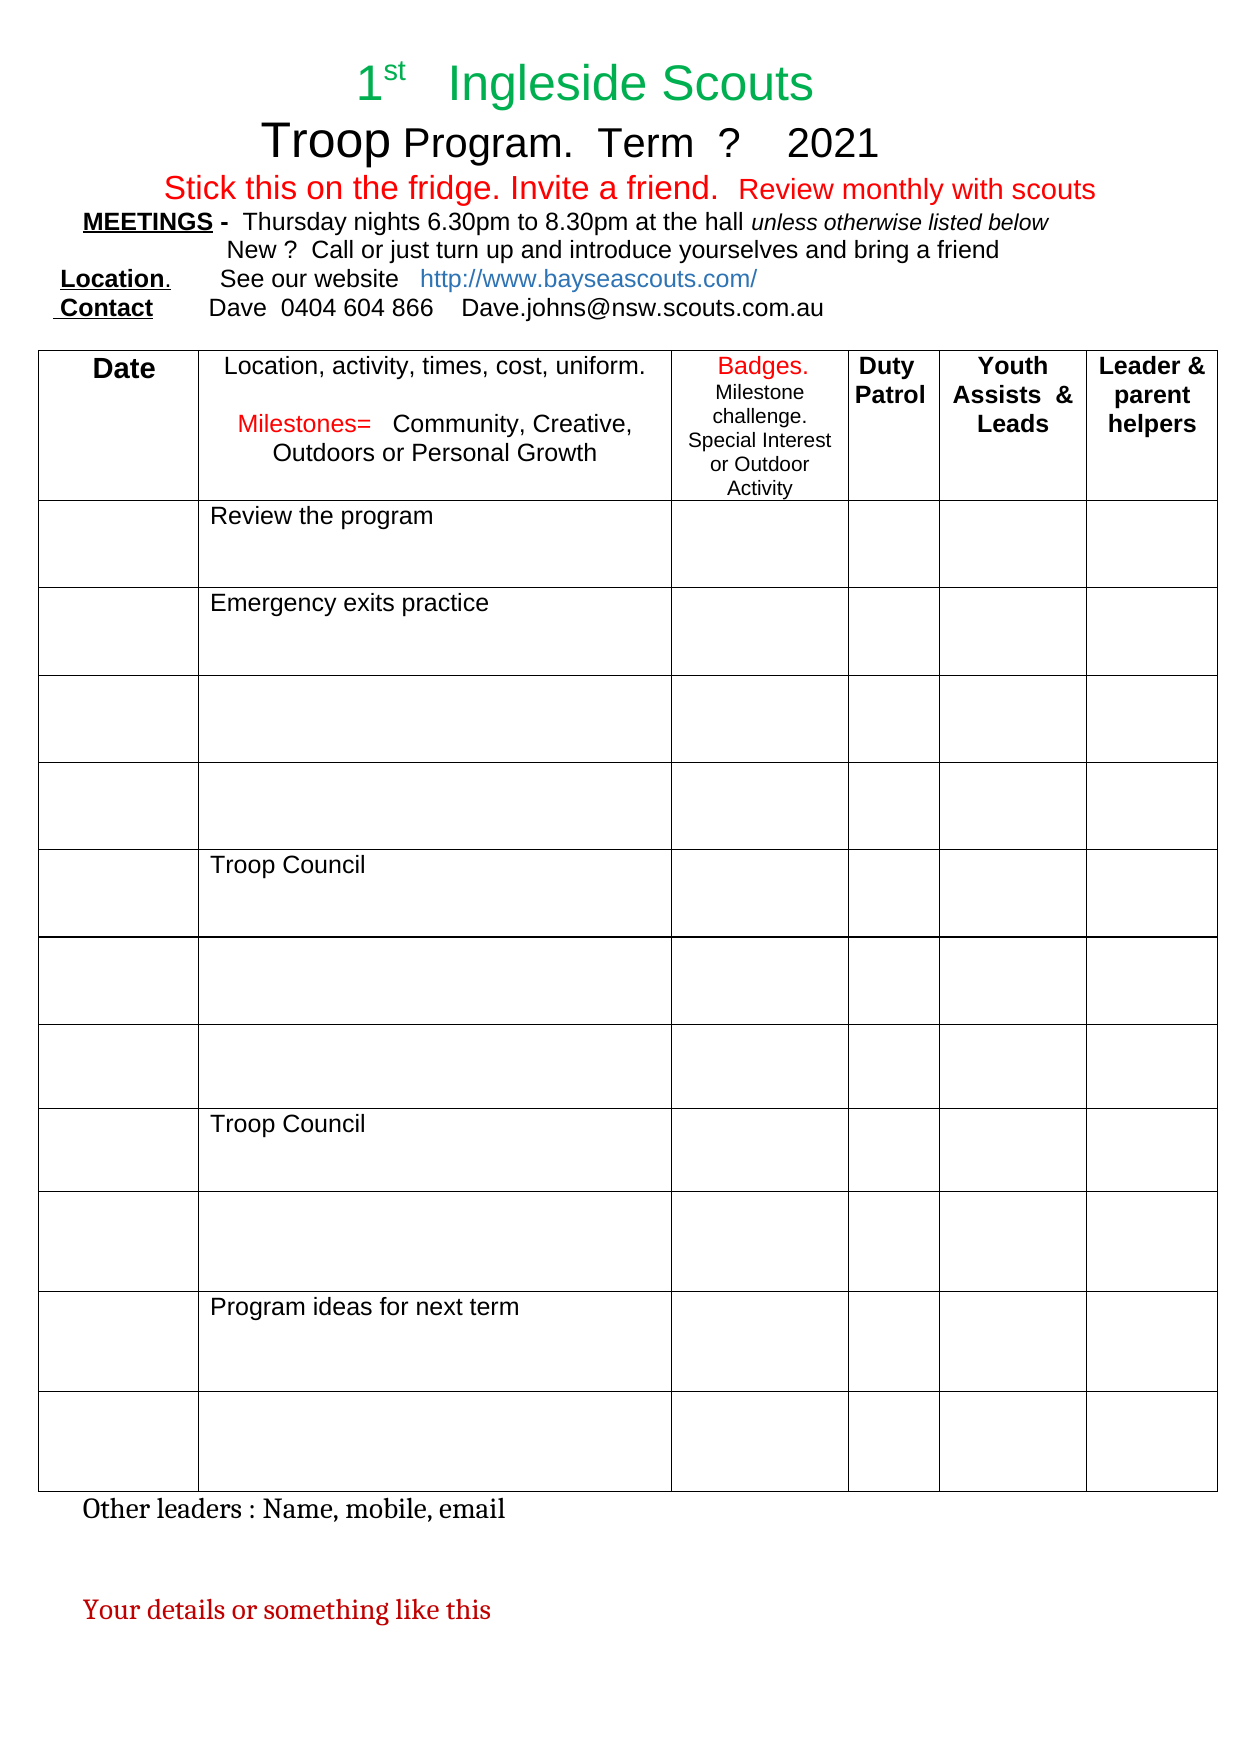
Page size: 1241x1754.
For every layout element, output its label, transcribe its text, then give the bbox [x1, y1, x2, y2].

table_cell [199, 1025, 671, 1108]
table_cell [1087, 588, 1217, 674]
table_cell [940, 1392, 1086, 1491]
text Your details or something like this [83, 1593, 1175, 1626]
table_cell [849, 676, 939, 762]
table_cell [672, 588, 848, 674]
table_cell [199, 938, 671, 1024]
table_cell [849, 763, 939, 849]
table_cell [940, 1109, 1086, 1191]
table_cell [39, 1025, 198, 1108]
text Location. See our website http://www.bayseascouts.com/ [53, 264, 1175, 293]
table_cell [672, 850, 848, 936]
table_header Date [39, 351, 198, 500]
table_header Location, activity, times, cost, uniform. Milestones= Community, Creative, Outdoors or Personal Growth [199, 351, 671, 500]
text New ? Call or just turn up and introduce yourselves and bring a friend [53, 235, 1175, 264]
table_cell [849, 1292, 939, 1391]
table_cell [1087, 1109, 1217, 1191]
table_cell [940, 850, 1086, 936]
table_cell [672, 763, 848, 849]
table_cell [199, 763, 671, 849]
table_cell [940, 763, 1086, 849]
table_cell [672, 1109, 848, 1191]
table_cell [849, 1392, 939, 1491]
table_cell [672, 1025, 848, 1108]
text MEETINGS - Thursday nights 6.30pm to 8.30pm at the hall unless otherwise listed below [83, 207, 1175, 235]
table_cell [1087, 1292, 1217, 1391]
table_cell Troop Council [199, 1109, 671, 1191]
table_cell [672, 676, 848, 762]
table_cell Emergency exits practice [199, 588, 671, 674]
table_cell [940, 1292, 1086, 1391]
table_cell [1087, 676, 1217, 762]
table_cell [940, 938, 1086, 1024]
table_header Duty Patrol [849, 351, 939, 500]
table_cell [199, 676, 671, 762]
table_cell [39, 588, 198, 674]
table_cell [849, 1109, 939, 1191]
table_cell [39, 1392, 198, 1491]
table_cell [1087, 1025, 1217, 1108]
text Other leaders : Name, mobile, email [83, 1492, 1175, 1526]
text 1st Ingleside Scouts [83, 53, 1175, 111]
table_cell Troop Council [199, 850, 671, 936]
table_cell [39, 850, 198, 936]
table_cell [672, 1392, 848, 1491]
table_cell [39, 938, 198, 1024]
table_cell [672, 501, 848, 587]
table_cell [849, 1025, 939, 1108]
table_cell [199, 1392, 671, 1491]
table_cell [940, 1025, 1086, 1108]
table_cell [672, 938, 848, 1024]
table_header Badges. Milestone challenge. Special Interest or Outdoor Activity [672, 351, 848, 500]
text Troop Program. Term ? 2021 [233, 111, 1175, 168]
table_cell [39, 1109, 198, 1191]
text Contact Dave 0404 604 866 Dave.johns@nsw.scouts.com.au [53, 293, 1175, 322]
table_cell [39, 501, 198, 587]
table_cell [849, 501, 939, 587]
table_cell [940, 501, 1086, 587]
table_cell [39, 1292, 198, 1391]
table_cell [39, 676, 198, 762]
table_cell [39, 763, 198, 849]
text Stick this on the fridge. Invite a friend. Review monthly with scouts [83, 168, 1175, 207]
table_cell [39, 1192, 198, 1291]
table_cell [940, 588, 1086, 674]
table_cell [672, 1292, 848, 1391]
table_cell [1087, 1392, 1217, 1491]
table_cell [849, 850, 939, 936]
table_cell [1087, 763, 1217, 849]
table_cell [849, 588, 939, 674]
table_cell [199, 1192, 671, 1291]
table_cell [940, 1192, 1086, 1291]
table_cell [1087, 850, 1217, 936]
table_cell [1087, 501, 1217, 587]
table_cell [849, 938, 939, 1024]
table_cell [940, 676, 1086, 762]
table_cell [672, 1192, 848, 1291]
table_header Leader & parent helpers [1087, 351, 1217, 500]
table_header Youth Assists & Leads [940, 351, 1086, 500]
table_cell Program ideas for next term [199, 1292, 671, 1391]
table_cell [849, 1192, 939, 1291]
table_cell [1087, 1192, 1217, 1291]
table_cell Review the program [199, 501, 671, 587]
table_cell [1087, 938, 1217, 1024]
